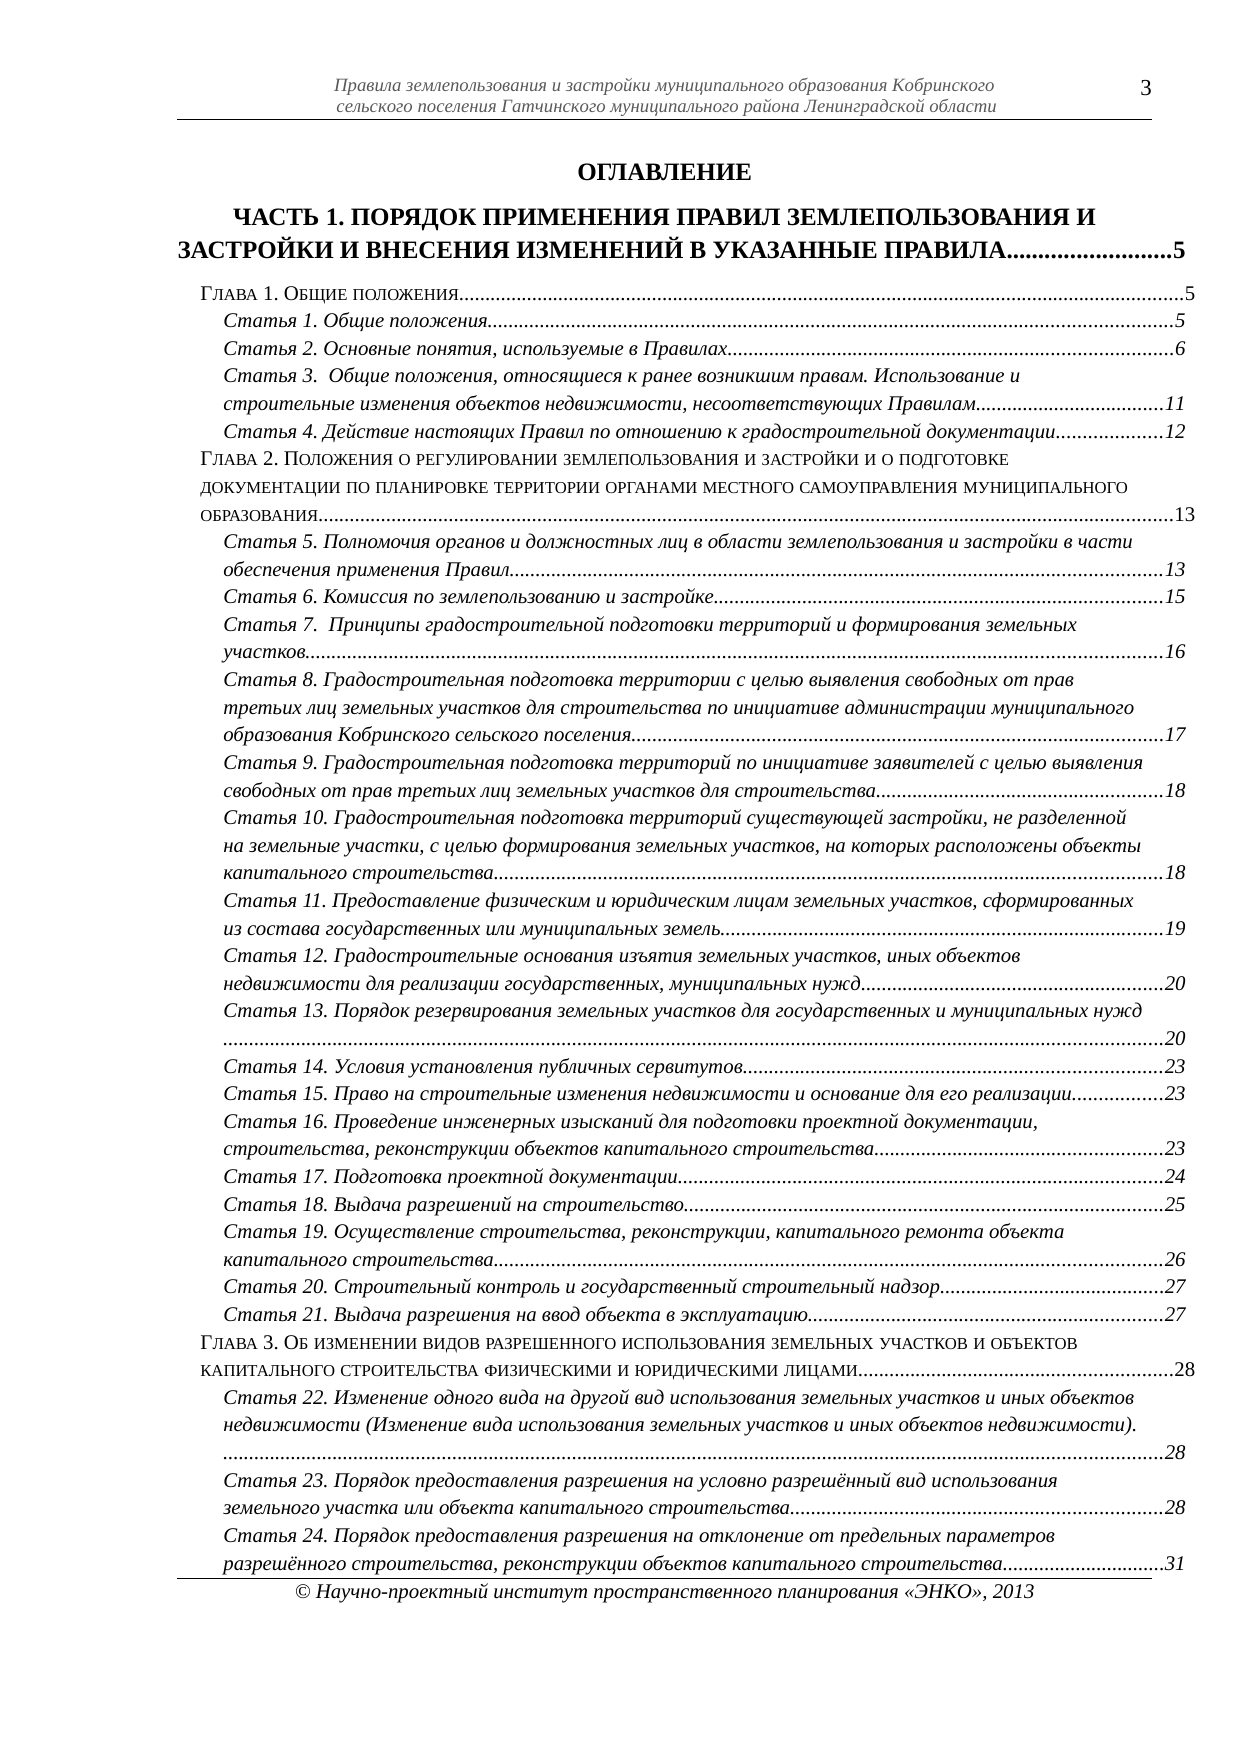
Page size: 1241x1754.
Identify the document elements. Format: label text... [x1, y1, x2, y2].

text Статья 4. Действие настоящих Правил по отношению к градостроительной документации 12 [223, 419, 1152, 443]
text Статья 7. Принципы градостроительной подготовки территорий и формирования земельных участков 16 [223, 612, 1152, 663]
text Глава 3. Об изменении видов разрешенного использования земельных участков и объектов капитального строительства физическими и юридическими лицами 28 [200, 1329, 1152, 1381]
text Статья 20. Строительный контроль и государственный строительный надзор 27 [223, 1274, 1152, 1298]
text Статья 3. Общие положения, относящиеся к ранее возникшим правам. Использование и строительные изменения объектов недвижимости, несоответствующих Правилам 11 [223, 363, 1152, 415]
text Статья 9. Градостроительная подготовка территорий по инициативе заявителей с целью выявления свободных от прав третьих лиц земельных участков для строительства 18 [223, 750, 1152, 802]
text Статья 13. Порядок резервирования земельных участков для государственных и муниципальных нужд 20 [223, 998, 1152, 1050]
text Часть 1. Порядок применения Правил землепользования и застройки и внесения изменений в указанные Правила 5 [177, 202, 1152, 264]
text Статья 18. Выдача разрешений на строительство 25 [223, 1192, 1152, 1216]
text Статья 23. Порядок предоставления разрешения на условно разрешённый вид использования земельного участка или объекта капитального строительства 28 [223, 1468, 1152, 1519]
text Статья 15. Право на строительные изменения недвижимости и основание для его реализации. 23 [223, 1081, 1152, 1105]
text Статья 17. Подготовка проектной документации 24 [223, 1164, 1152, 1188]
text Статья 14. Условия установления публичных сервитутов 23 [223, 1053, 1152, 1078]
text Статья 5. Полномочия органов и должностных лиц в области землепользования и застройки в части обеспечения применения Правил 13 [223, 529, 1152, 581]
text Статья 24. Порядок предоставления разрешения на отклонение от предельных параметров разрешённого строительства, реконструкции объектов капитального строительства 31 [223, 1523, 1152, 1574]
text Статья 1. Общие положения 5 [223, 308, 1152, 332]
text Статья 19. Осуществление строительства, реконструкции, капитального ремонта объекта капитального строительства 26 [223, 1219, 1152, 1271]
text Статья 11. Предоставление физическим и юридическим лицам земельных участков, сформированных из состава государственных или муниципальных земель 19 [223, 888, 1152, 939]
text Статья 16. Проведение инженерных изысканий для подготовки проектной документации, строительства, реконструкции объектов капитального строительства 23 [223, 1109, 1152, 1160]
text Статья 2. Основные понятия, используемые в Правилах 6 [223, 336, 1152, 360]
text Статья 8. Градостроительная подготовка территории с целью выявления свободных от прав третьих лиц земельных участков для строительства по инициативе администрации муниципального образования Кобринского сельского поселения 17 [223, 667, 1152, 746]
text ОГЛАВЛЕНИЕ [177, 157, 1152, 185]
text Статья 6. Комиссия по землепользованию и застройке 15 [223, 584, 1152, 608]
text Статья 12. Градостроительные основания изъятия земельных участков, иных объектов недвижимости для реализации государственных, муниципальных нужд 20 [223, 943, 1152, 995]
text Глава 1. Общие положения 5 [200, 281, 1152, 305]
text Статья 21. Выдача разрешения на ввод объекта в эксплуатацию 27 [223, 1302, 1152, 1326]
text Глава 2. Положения о регулировании землепользования и застройки и о подготовке документации по планировке территории органами местного самоуправления муниципального образования 13 [200, 446, 1152, 526]
text Статья 22. Изменение одного вида на другой вид использования земельных участков и иных объектов недвижимости (Изменение вида использования земельных участков и иных объектов недвижимости). 28 [223, 1385, 1152, 1464]
text Статья 10. Градостроительная подготовка территорий существующей застройки, не разделенной на земельные участки, с целью формирования земельных участков, на которых расположены объекты капитального строительства 18 [223, 805, 1152, 884]
